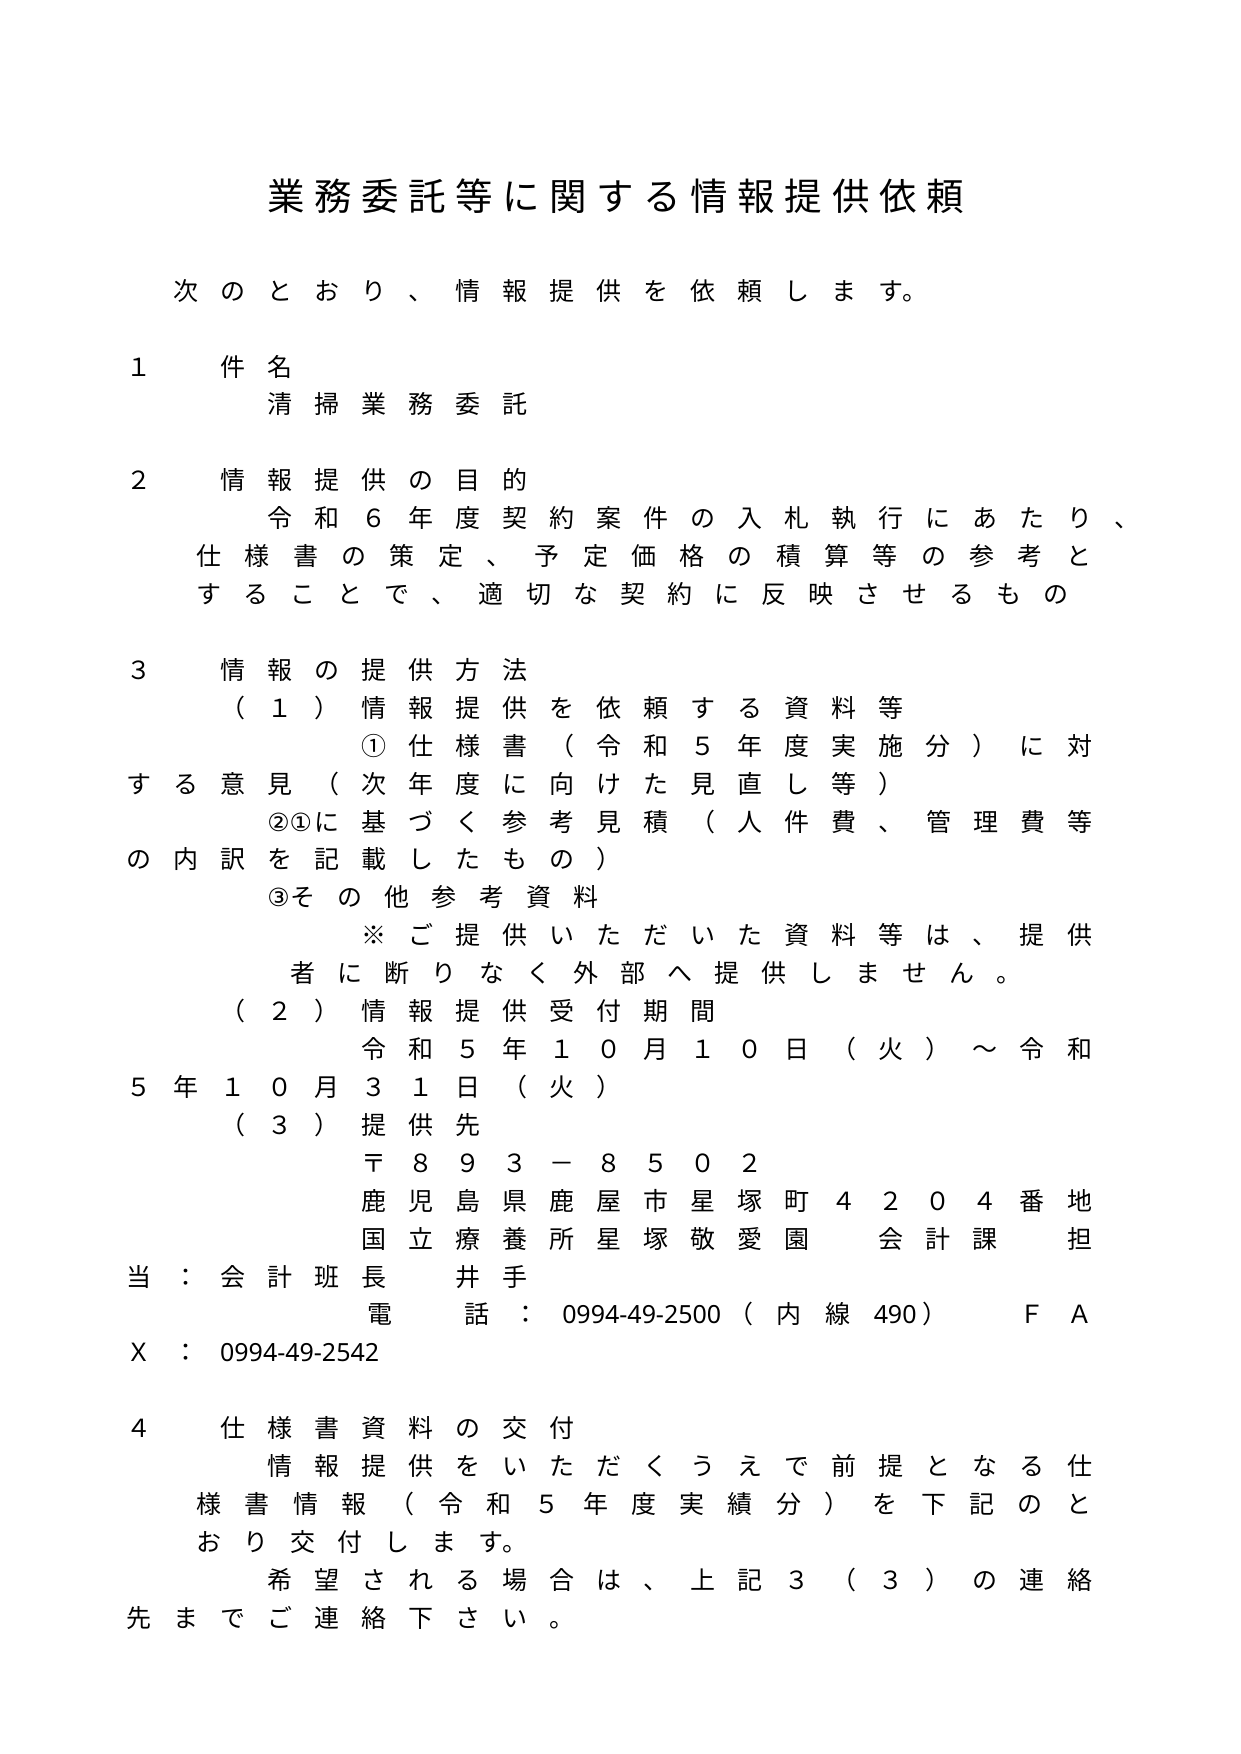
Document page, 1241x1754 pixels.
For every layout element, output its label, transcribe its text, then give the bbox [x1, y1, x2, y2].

text ２ 情報提供の目的 [126, 460, 1114, 498]
text ③その他参考資料 [126, 877, 1114, 915]
text 次のとおり、情報提供を依頼します。 [126, 270, 1114, 308]
text ※ご提供いただいた資料等は、提供者に断りなく外部へ提供しません。 [126, 915, 1114, 991]
text （１）情報提供を依頼する資料等 [126, 687, 1114, 725]
text （２）情報提供受付期間 [126, 991, 1114, 1029]
text 電 話：0994-49-2500（内線490） ＦＡＸ：0994-49-2542 [126, 1294, 1114, 1370]
text ②①に基づく参考見積（人件費、管理費等の内訳を記載したもの） [126, 801, 1114, 877]
text 令和５年１０月１０日（火）～令和５年１０月３１日（火） [126, 1029, 1114, 1104]
text ３ 情報の提供方法 [126, 649, 1114, 687]
text 国立療養所星塚敬愛園 会計課 担当：会計班長 井手 [126, 1218, 1114, 1294]
text １ 件名 [126, 346, 1114, 384]
text ①仕様書（令和５年度実施分）に対する意見（次年度に向けた見直し等） [126, 725, 1114, 801]
text （３）提供先 [126, 1104, 1114, 1142]
text 希望される場合は、上記３（３）の連絡先までご連絡下さい。 [126, 1559, 1114, 1635]
text 〒８９３－８５０２ [126, 1142, 1114, 1180]
text 業務委託等に関する情報提供依頼 [126, 157, 1114, 232]
text 令和６年度契約案件の入札執行にあたり、仕様書の策定、予定価格の積算等の参考とすることで、適切な契約に反映させるもの [126, 498, 1114, 612]
text 情報提供をいただくうえで前提となる仕様書情報（令和５年度実績分）を下記のとおり交付します。 [126, 1446, 1114, 1559]
text 清掃業務委託 [126, 384, 1114, 422]
text 鹿児島県鹿屋市星塚町４２０４番地 [126, 1180, 1114, 1218]
text ４ 仕様書資料の交付 [126, 1408, 1114, 1446]
